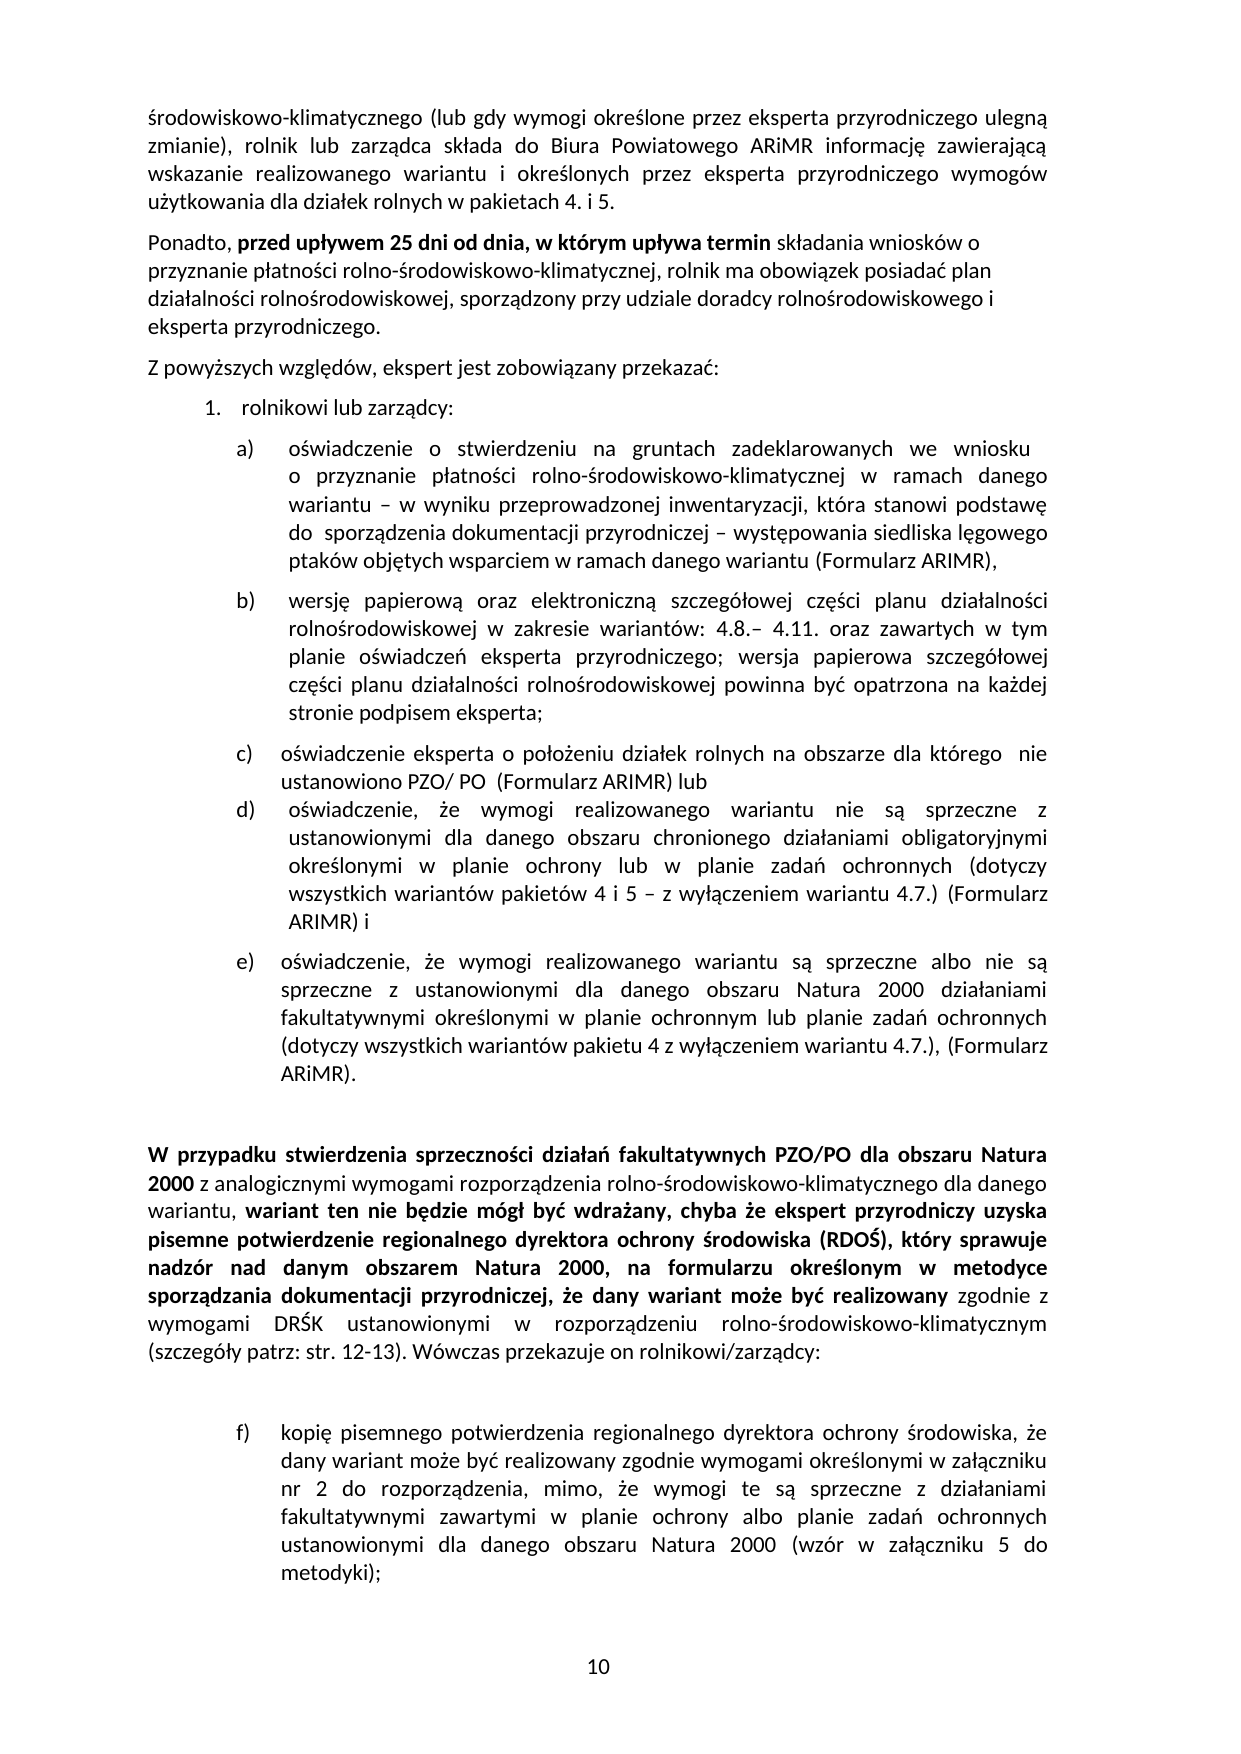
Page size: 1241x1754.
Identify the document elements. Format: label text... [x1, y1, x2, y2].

list rolnikowi lub zarządcy: [204, 393, 1048, 421]
list oświadczenie eksperta o położeniu działek rolnych na obszarze dla którego nie ustanowiono PZO/ PO (Formularz ARIMR) lub [236, 739, 1048, 795]
list wersję papierową oraz elektroniczną szczegółowej części planu działalności rolnośrodowiskowej w zakresie wariantów: 4.8.– 4.11. oraz zawartych w tym planie oświadczeń eksperta przyrodniczego; wersja papierowa szczegółowej części planu działalności rolnośrodowiskowej powinna być opatrzona na każdej stronie podpisem eksperta; [236, 586, 1048, 726]
text W przypadku stwierdzenia sprzeczności działań fakultatywnych PZO/PO dla obszaru Natura 2000 z analogicznymi wymogami rozporządzenia rolno-środowiskowo-klimatycznego dla danego wariantu, wariant ten nie będzie mógł być wdrażany, chyba że ekspert przyrodniczy uzyska pisemne potwierdzenie regionalnego dyrektora ochrony środowiska (RDOŚ), który sprawuje nadzór nad danym obszarem Natura 2000, na formularzu określonym w metodyce sporządzania dokumentacji przyrodniczej, że dany wariant może być realizowany zgodnie z wymogami DRŚK ustanowionymi w rozporządzeniu rolno-środowiskowo-klimatycznym (szczegóły patrz: str. 12-13). Wówczas przekazuje on rolnikowi/zarządcy: [148, 1141, 1048, 1365]
list oświadczenie o stwierdzeniu na gruntach zadeklarowanych we wniosku o przyznanie płatności rolno-środowiskowo-klimatycznej w ramach danego wariantu – w wyniku przeprowadzonej inwentaryzacji, która stanowi podstawę do sporządzenia dokumentacji przyrodniczej – występowania siedliska lęgowego ptaków objętych wsparciem w ramach danego wariantu (Formularz ARIMR), [236, 434, 1048, 574]
text Z powyższych względów, ekspert jest zobowiązany przekazać: [148, 353, 1048, 381]
list kopię pisemnego potwierdzenia regionalnego dyrektora ochrony środowiska, że dany wariant może być realizowany zgodnie wymogami określonymi w załączniku nr 2 do rozporządzenia, mimo, że wymogi te są sprzeczne z działaniami fakultatywnymi zawartymi w planie ochrony albo planie zadań ochronnych ustanowionymi dla danego obszaru Natura 2000 (wzór w załączniku 5 do metodyki); [236, 1418, 1048, 1586]
list oświadczenie, że wymogi realizowanego wariantu nie są sprzeczne z ustanowionymi dla danego obszaru chronionego działaniami obligatoryjnymi określonymi w planie ochrony lub w planie zadań ochronnych (dotyczy wszystkich wariantów pakietów 4 i 5 – z wyłączeniem wariantu 4.7.) (Formularz ARIMR) i [236, 795, 1048, 935]
text Ponadto, przed upływem 25 dni od dnia, w którym upływa termin składania wniosków o przyznanie płatności rolno-środowiskowo-klimatycznej, rolnik ma obowiązek posiadać plan działalności rolnośrodowiskowej, sporządzony przy udziale doradcy rolnośrodowiskowego i eksperta przyrodniczego. [148, 228, 1048, 340]
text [148, 103, 1048, 216]
list oświadczenie, że wymogi realizowanego wariantu są sprzeczne albo nie są sprzeczne z ustanowionymi dla danego obszaru Natura 2000 działaniami fakultatywnymi określonymi w planie ochronnym lub planie zadań ochronnych (dotyczy wszystkich wariantów pakietu 4 z wyłączeniem wariantu 4.7.), (Formularz ARiMR). [236, 947, 1048, 1088]
